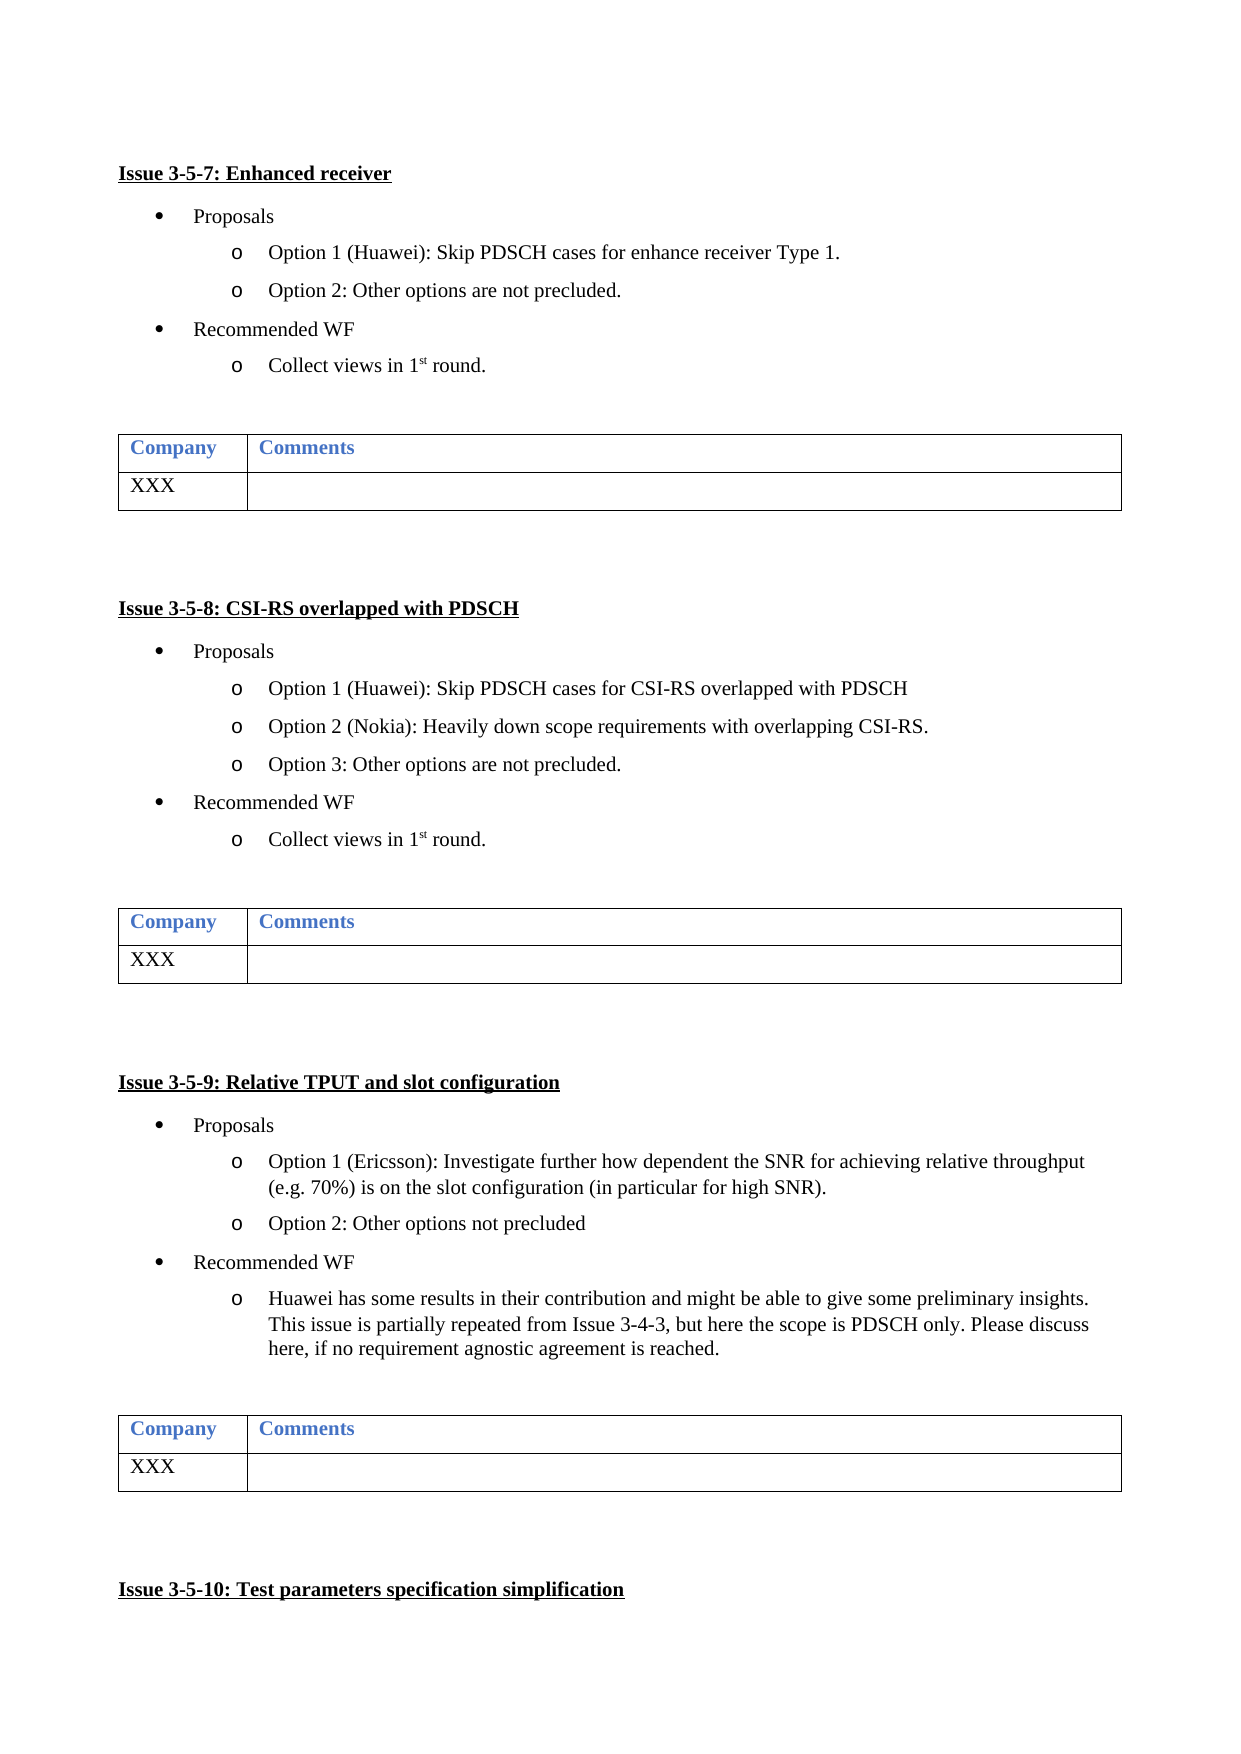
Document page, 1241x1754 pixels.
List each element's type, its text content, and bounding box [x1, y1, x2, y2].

list Recommended WF [156, 1249, 1122, 1274]
list Option 3: Other options are not precluded. [231, 752, 1122, 778]
list Recommended WF [156, 317, 1122, 341]
table_header Company [119, 1416, 247, 1453]
list Recommended WF [156, 790, 1122, 814]
table_cell XXX [119, 946, 247, 983]
table_cell [248, 946, 1121, 983]
table_cell [248, 473, 1121, 509]
list Collect views in 1st round. [231, 353, 1122, 379]
list Option 1 (Huawei): Skip PDSCH cases for CSI-RS overlapped with PDSCH [231, 676, 1122, 701]
list Option 2: Other options not precluded [231, 1211, 1122, 1237]
text Issue 3-5-7: Enhanced receiver [118, 161, 1122, 185]
table_header Comments [248, 1416, 1121, 1453]
table_header Comments [248, 909, 1121, 945]
list Proposals [156, 204, 1122, 228]
list Proposals [156, 1112, 1122, 1137]
text Issue 3-5-8: CSI-RS overlapped with PDSCH [118, 596, 1122, 620]
list Collect views in 1st round. [231, 827, 1122, 852]
text Issue 3-5-9: Relative TPUT and slot configuration [118, 1070, 1122, 1094]
table_cell XXX [119, 473, 247, 509]
list Option 2 (Nokia): Heavily down scope requirements with overlapping CSI-RS. [231, 714, 1122, 739]
list Option 1 (Huawei): Skip PDSCH cases for enhance receiver Type 1. [231, 240, 1122, 266]
list Huawei has some results in their contribution and might be able to give some preliminary insights. This issue is partially repeated from Issue 3-4-3, but here the scope is PDSCH only. Please discuss here, if no requirement agnostic agreement is reached. [231, 1286, 1122, 1360]
text Issue 3-5-10: Test parameters specification simplification [118, 1577, 1122, 1601]
table_header Company [119, 435, 247, 472]
table_header Comments [248, 435, 1121, 472]
table_header Company [119, 909, 247, 945]
table_cell XXX [119, 1454, 247, 1491]
list Option 1 (Ericsson): Investigate further how dependent the SNR for achieving relative throughput (e.g. 70%) is on the slot configuration (in particular for high SNR). [231, 1149, 1122, 1199]
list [231, 278, 1122, 304]
table_cell [248, 1454, 1121, 1491]
list Proposals [156, 639, 1122, 663]
